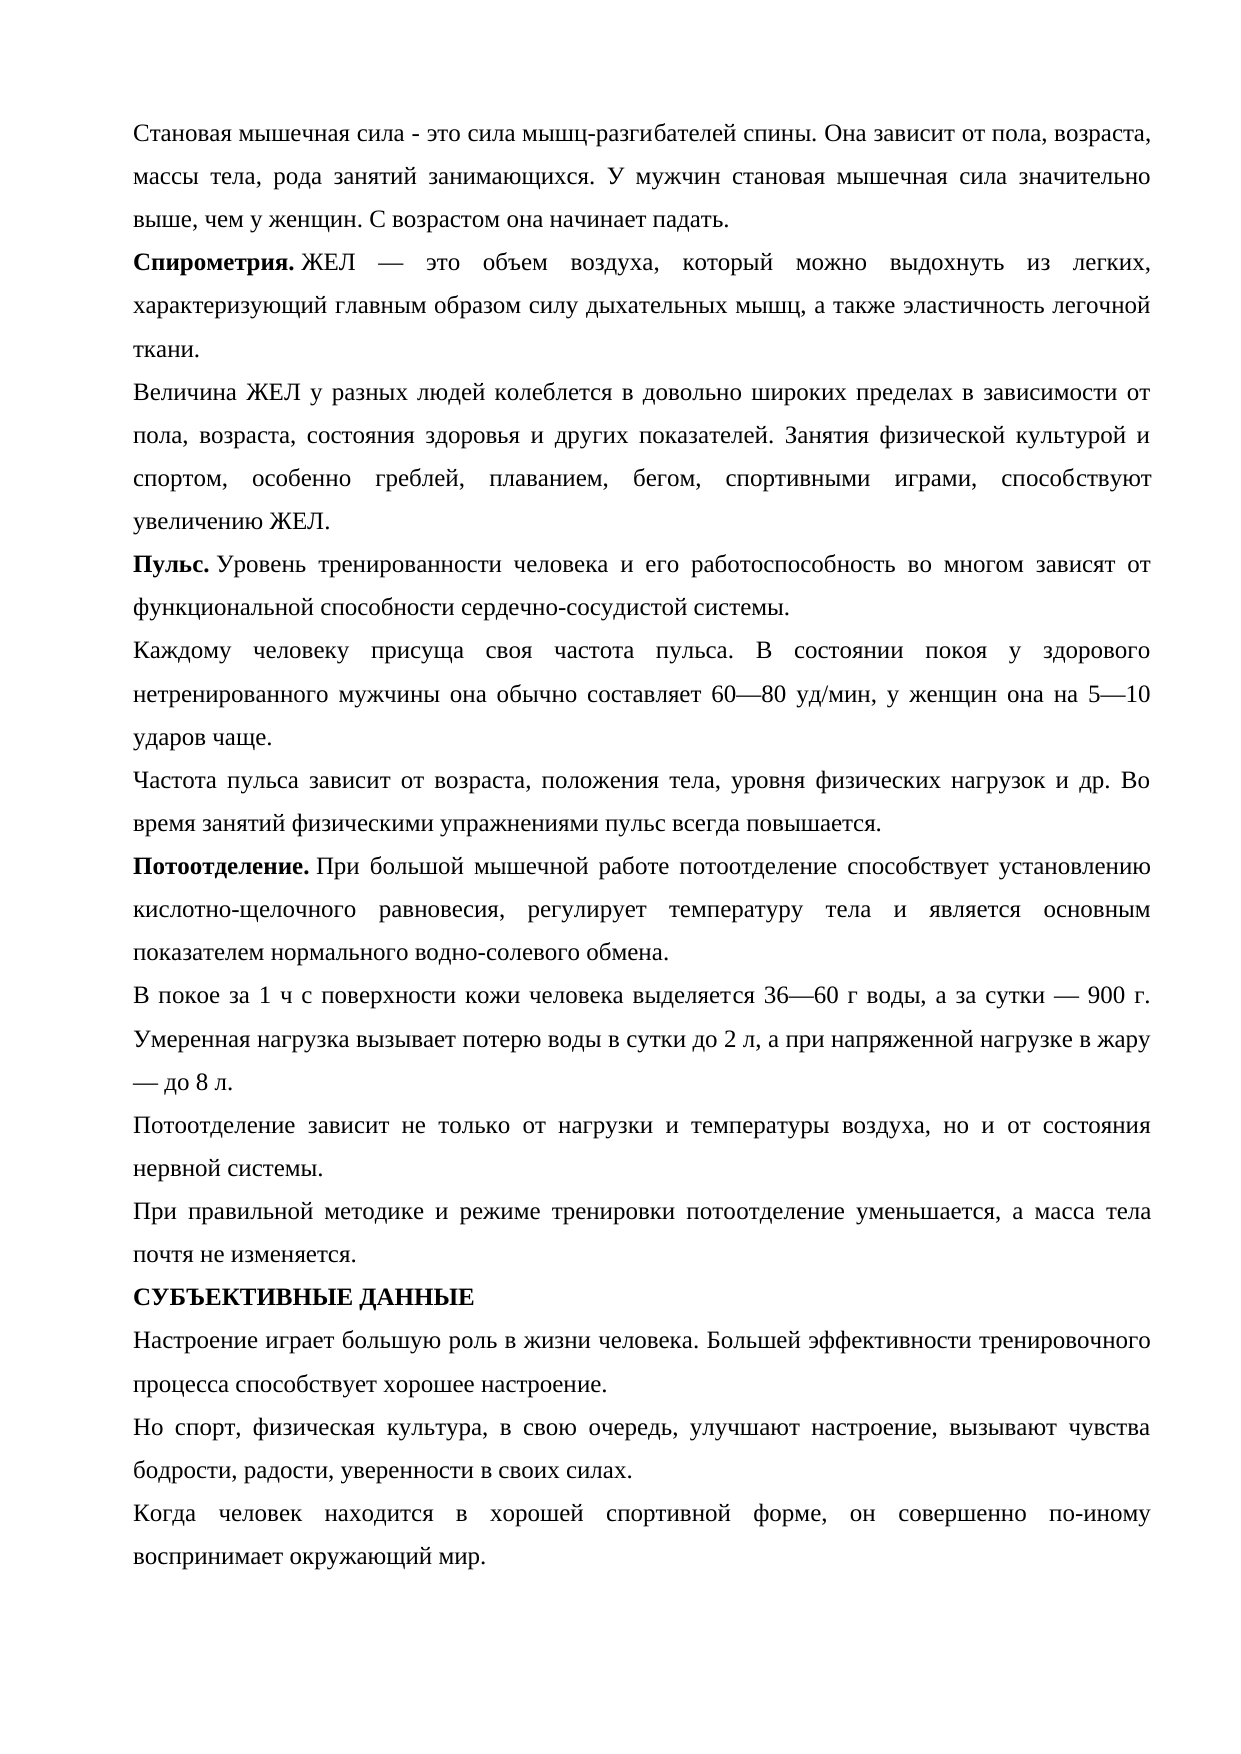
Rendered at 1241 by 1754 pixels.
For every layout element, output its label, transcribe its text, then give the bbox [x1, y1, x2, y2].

text Спирометрия. ЖЕЛ — это объем воздуха, который можно выдохнуть из легких, характеризующий главным образом силу дыхательных мышц, а также эластичность легочной ткани. [133, 247, 1152, 362]
text Частота пульса зависит от возраста, положения тела, уровня физических нагрузок и др. Во время занятий физическими упражнениями пульс всегда повышается. [133, 765, 1152, 837]
text Потоотделение зависит не только от нагрузки и температуры воздуха, но и от состояния нервной системы. [133, 1110, 1152, 1182]
text В покое за 1 ч с поверхности кожи человека выделяется 36—60 г воды, а за сутки — 900 г. Умеренная нагрузка вызывает потерю воды в сутки до 2 л, а при напряженной нагрузке в жару — до 8 л. [133, 981, 1152, 1096]
text СУБЪЕКТИВНЫЕ ДАННЫЕ [133, 1282, 1152, 1311]
text Когда человек находится в хорошей спортивной форме, он совершенно по-иному воспринимает окружающий мир. [133, 1498, 1152, 1570]
text Каждому человеку присуща своя частота пульса. В состоянии покоя у здорового нетренированного мужчины она обычно составляет 60—80 уд/мин, у женщин она на 5—10 ударов чаще. [133, 636, 1152, 751]
text Настроение играет большую роль в жизни человека. Большей эффективности тренировочного процесса способствует хорошее настроение. [133, 1326, 1152, 1397]
text Но спорт, физическая культура, в свою очередь, улучшают настроение, вызывают чувства бодрости, радости, уверенности в своих силах. [133, 1412, 1152, 1484]
text При правильной методике и режиме тренировки потоотделение уменьшается, а масса тела почтя не изменяется. [133, 1196, 1152, 1268]
text Пульс. Уровень тренированности человека и его работоспособность во многом зависят от функциональной способности сердечно-сосудистой системы. [133, 549, 1152, 621]
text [133, 118, 1152, 233]
text Величина ЖЕЛ у разных людей колеблется в довольно широких пределах в зависимости от пола, возраста, состояния здоровья и других показателей. Занятия физической культурой и спортом, особенно греблей, плаванием, бегом, спортивными играми, способствуют увеличению ЖЕЛ. [133, 377, 1152, 535]
text Потоотделение. При большой мышечной работе потоотделение способствует установлению кислотно-щелочного равновесия, регулирует температуру тела и является основным показателем нормального водно-солевого обмена. [133, 851, 1152, 966]
